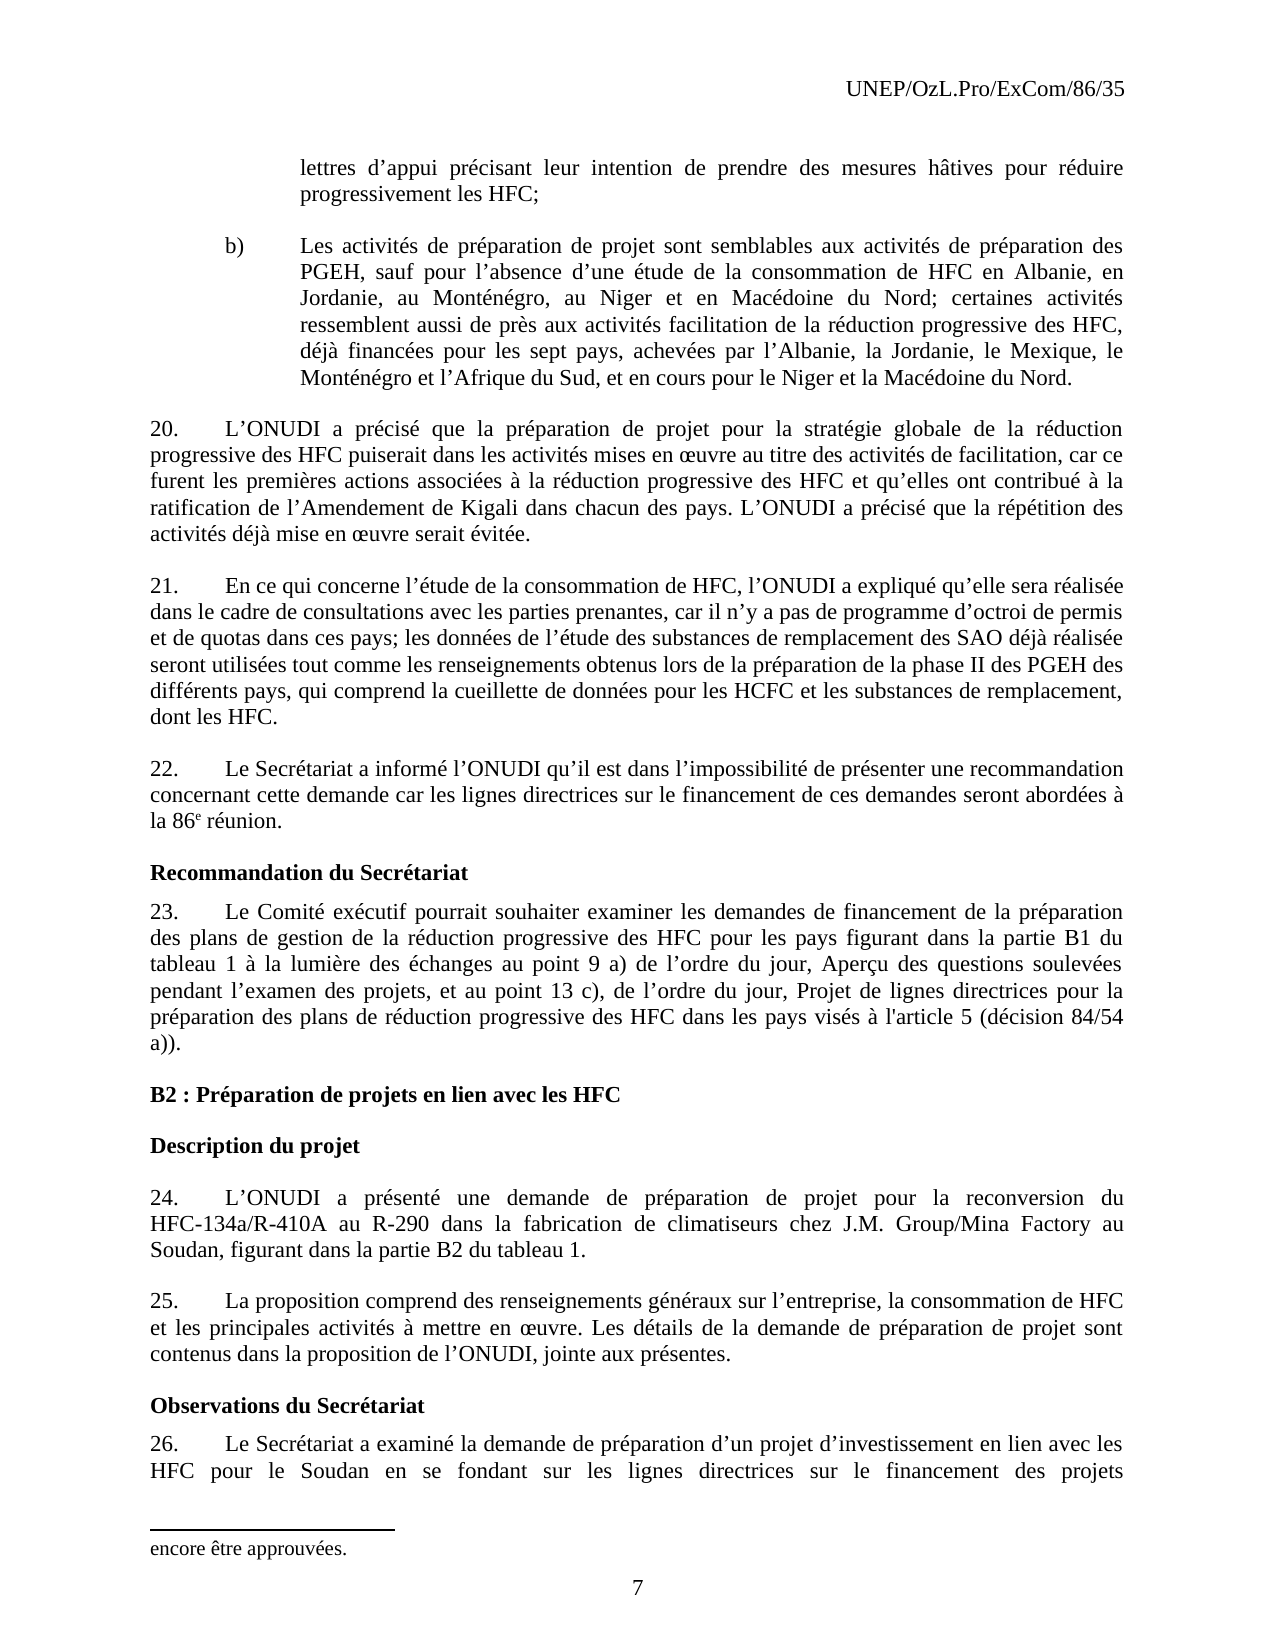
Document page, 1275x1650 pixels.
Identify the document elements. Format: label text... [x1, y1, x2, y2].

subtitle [225, 154, 1125, 207]
text Observations du Secrétariat [150, 1392, 1125, 1418]
subtitle L’ONUDI a précisé que la préparation de projet pour la stratégie globale de la réduction progressive des HFC puiserait dans les activités mises en œuvre au titre des activités de facilitation, car ce furent les premières actions associées à la réduction progressive des HFC et qu’elles ont contribué à la ratification de l’Amendement de Kigali dans chacun des pays. L’ONUDI a précisé que la répétition des activités déjà mise en œuvre serait évitée. [150, 415, 1125, 547]
subtitle Le Comité exécutif pourrait souhaiter examiner les demandes de financement de la préparation des plans de gestion de la réduction progressive des HFC pour les pays figurant dans la partie B1 du tableau 1 à la lumière des échanges au point 9 a) de l’ordre du jour, Aperçu des questions soulevées pendant l’examen des projets, et au point 13 c), de l’ordre du jour, Projet de lignes directrices pour la préparation des plans de réduction progressive des HFC dans les pays visés à l'article 5 (décision 84/54 a)). [150, 898, 1125, 1056]
subtitle Recommandation du Secrétariat [150, 859, 1125, 885]
subtitle Description du projet [150, 1132, 1125, 1158]
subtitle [150, 1431, 1125, 1483]
subtitle En ce qui concerne l’étude de la consommation de HFC, l’ONUDI a expliqué qu’elle sera réalisée dans le cadre de consultations avec les parties prenantes, car il n’y a pas de programme d’octroi de permis et de quotas dans ces pays; les données de l’étude des substances de remplacement des SAO déjà réalisée seront utilisées tout comme les renseignements obtenus lors de la préparation de la phase II des PGEH des différents pays, qui comprend la cueillette de données pour les HCFC et les substances de remplacement, dont les HFC. [150, 572, 1125, 730]
subtitle Les activités de préparation de projet sont semblables aux activités de préparation des PGEH, sauf pour l’absence d’une étude de la consommation de HFC en Albanie, en Jordanie, au Monténégro, au Niger et en Macédoine du Nord; certaines activités ressemblent aussi de près aux activités facilitation de la réduction progressive des HFC, déjà financées pour les sept pays, achevées par l’Albanie, la Jordanie, le Mexique, le Monténégro et l’Afrique du Sud, et en cours pour le Niger et la Macédoine du Nord. [225, 232, 1125, 390]
subtitle La proposition comprend des renseignements généraux sur l’entreprise, la consommation de HFC et les principales activités à mettre en œuvre. Les détails de la demande de préparation de projet sont contenus dans la proposition de l’ONUDI, jointe aux présentes. [150, 1288, 1125, 1367]
list B2 : Préparation de projets en lien avec les HFC [150, 1081, 1125, 1107]
subtitle Le Secrétariat a informé l’ONUDI qu’il est dans l’impossibilité de présenter une recommandation concernant cette demande car les lignes directrices sur le financement de ces demandes seront abordées à la 86e réunion. [150, 755, 1125, 834]
subtitle L’ONUDI a présenté une demande de préparation de projet pour la reconversion du HFC-134a/R-410A au R-290 dans la fabrication de climatiseurs chez J.M. Group/Mina Factory au Soudan, figurant dans la partie B2 du tableau 1. [150, 1183, 1125, 1263]
